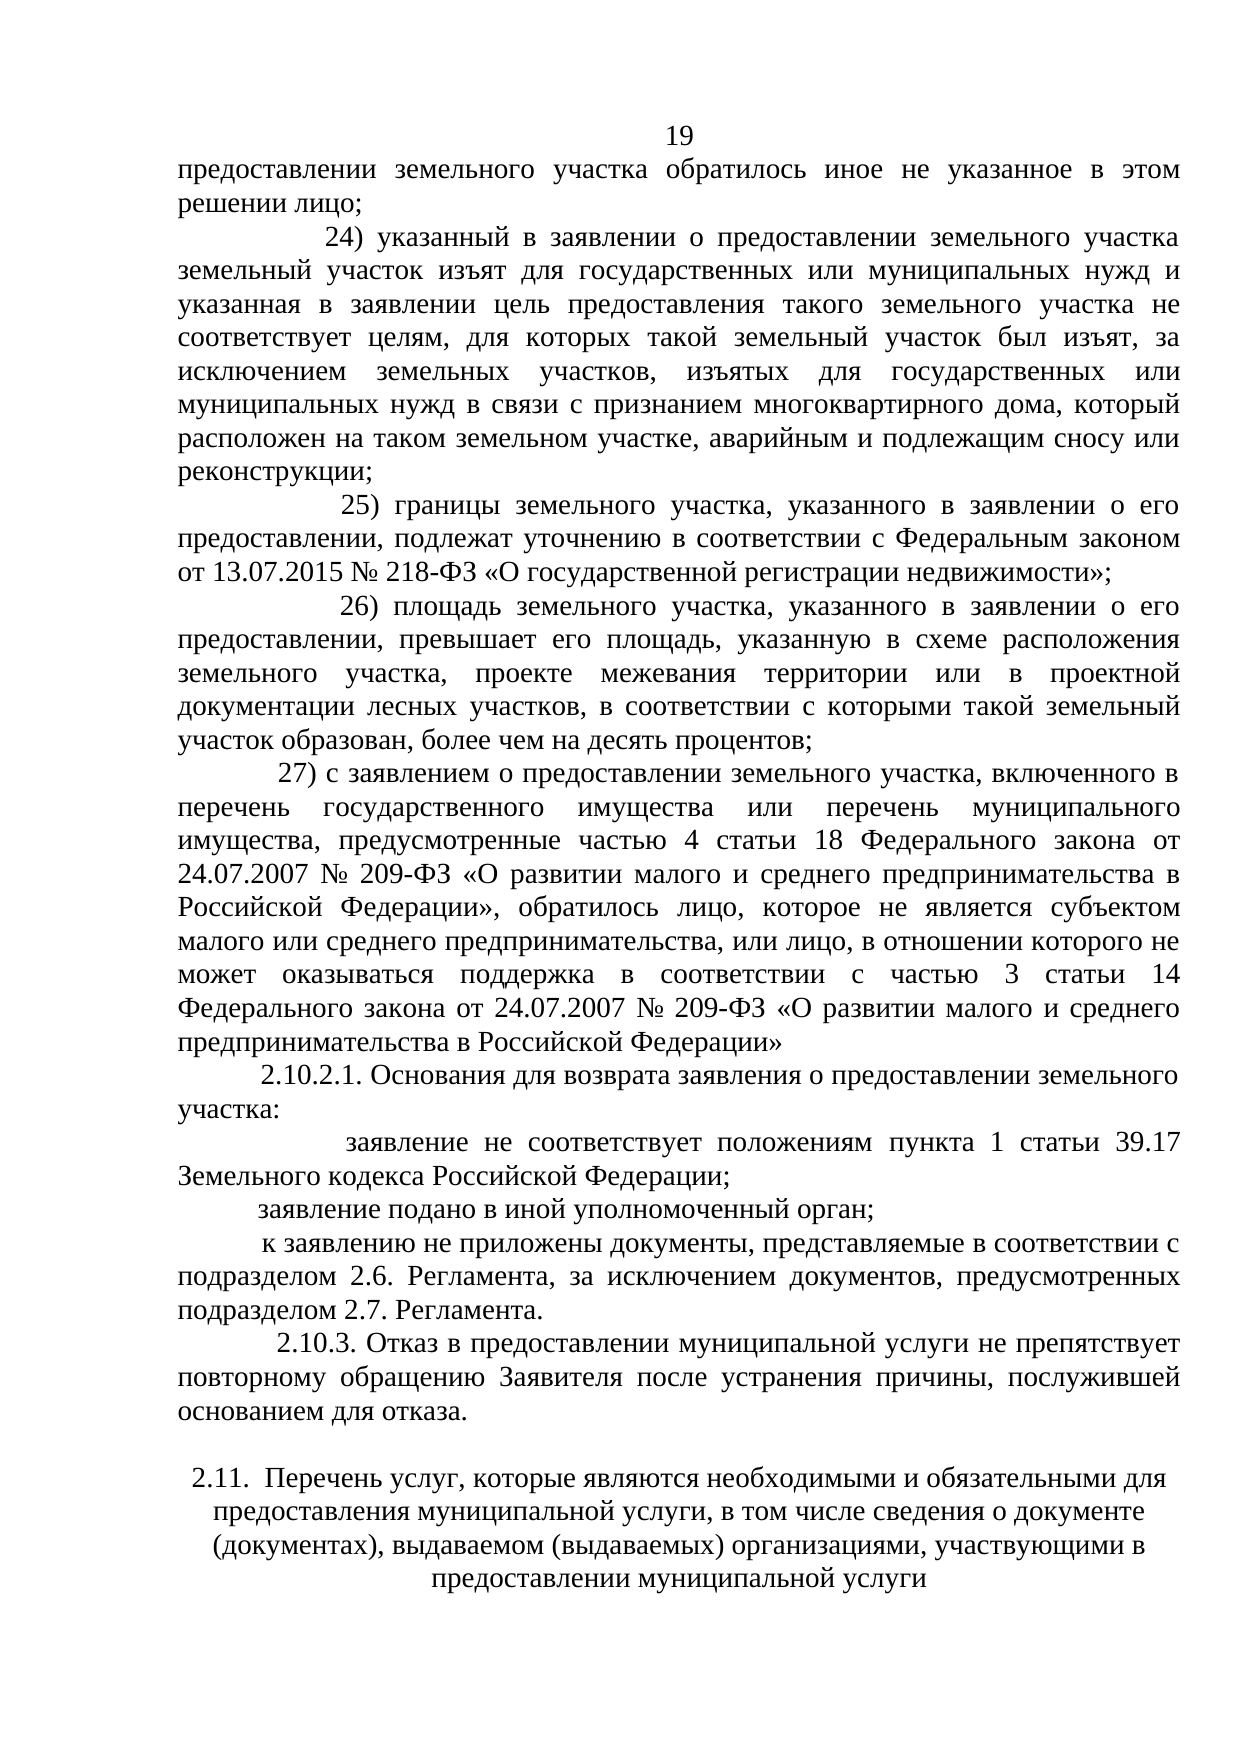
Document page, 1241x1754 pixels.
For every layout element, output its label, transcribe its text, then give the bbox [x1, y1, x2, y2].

text 2.10.2.1. Основания для возврата заявления о предоставлении земельного участка: [177, 1057, 1181, 1124]
text 26) площадь земельного участка, указанного в заявлении о его предоставлении, превышает его площадь, указанную в схеме расположения земельного участка, проекте межевания территории или в проектной документации лесных участков, в соответствии с которыми такой земельный участок образован, более чем на десять процентов; [177, 588, 1181, 755]
text к заявлению не приложены документы, представляемые в соответствии с подразделом 2.6. Регламента, за исключением документов, предусмотренных подразделом 2.7. Регламента. [177, 1225, 1181, 1326]
text заявление не соответствует положениям пункта 1 статьи 39.17 Земельного кодекса Российской Федерации; [177, 1124, 1181, 1191]
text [177, 152, 1181, 219]
text заявление подано в иной уполномоченный орган; [177, 1191, 1181, 1225]
text 24) указанный в заявлении о предоставлении земельного участка земельный участок изъят для государственных или муниципальных нужд и указанная в заявлении цель предоставления такого земельного участка не соответствует целям, для которых такой земельный участок был изъят, за исключением земельных участков, изъятых для государственных или муниципальных нужд в связи с признанием многоквартирного дома, который расположен на таком земельном участке, аварийным и подлежащим сносу или реконструкции; [177, 219, 1181, 487]
text 27) с заявлением о предоставлении земельного участка, включенного в перечень государственного имущества или перечень муниципального имущества, предусмотренные частью 4 статьи 18 Федерального закона от 24.07.2007 № 209-ФЗ «О развитии малого и среднего предпринимательства в Российской Федерации», обратилось лицо, которое не является субъектом малого или среднего предпринимательства, или лицо, в отношении которого не может оказываться поддержка в соответствии с частью 3 статьи 14 Федерального закона от 24.07.2007 № 209-ФЗ «О развитии малого и среднего предпринимательства в Российской Федерации» [177, 755, 1181, 1057]
text 25) границы земельного участка, указанного в заявлении о его предоставлении, подлежат уточнению в соответствии с Федеральным законом от 13.07.2015 № 218-ФЗ «О государственной регистрации недвижимости»; [177, 487, 1181, 588]
text 2.11. Перечень услуг, которые являются необходимыми и обязательными для предоставления муниципальной услуги, в том числе сведения о документе (документах), выдаваемом (выдаваемых) организациями, участвующими в предоставлении муниципальной услуги [177, 1460, 1181, 1594]
text 2.10.3. Отказ в предоставлении муниципальной услуги не препятствует повторному обращению Заявителя после устранения причины, послужившей основанием для отказа. [177, 1326, 1181, 1426]
